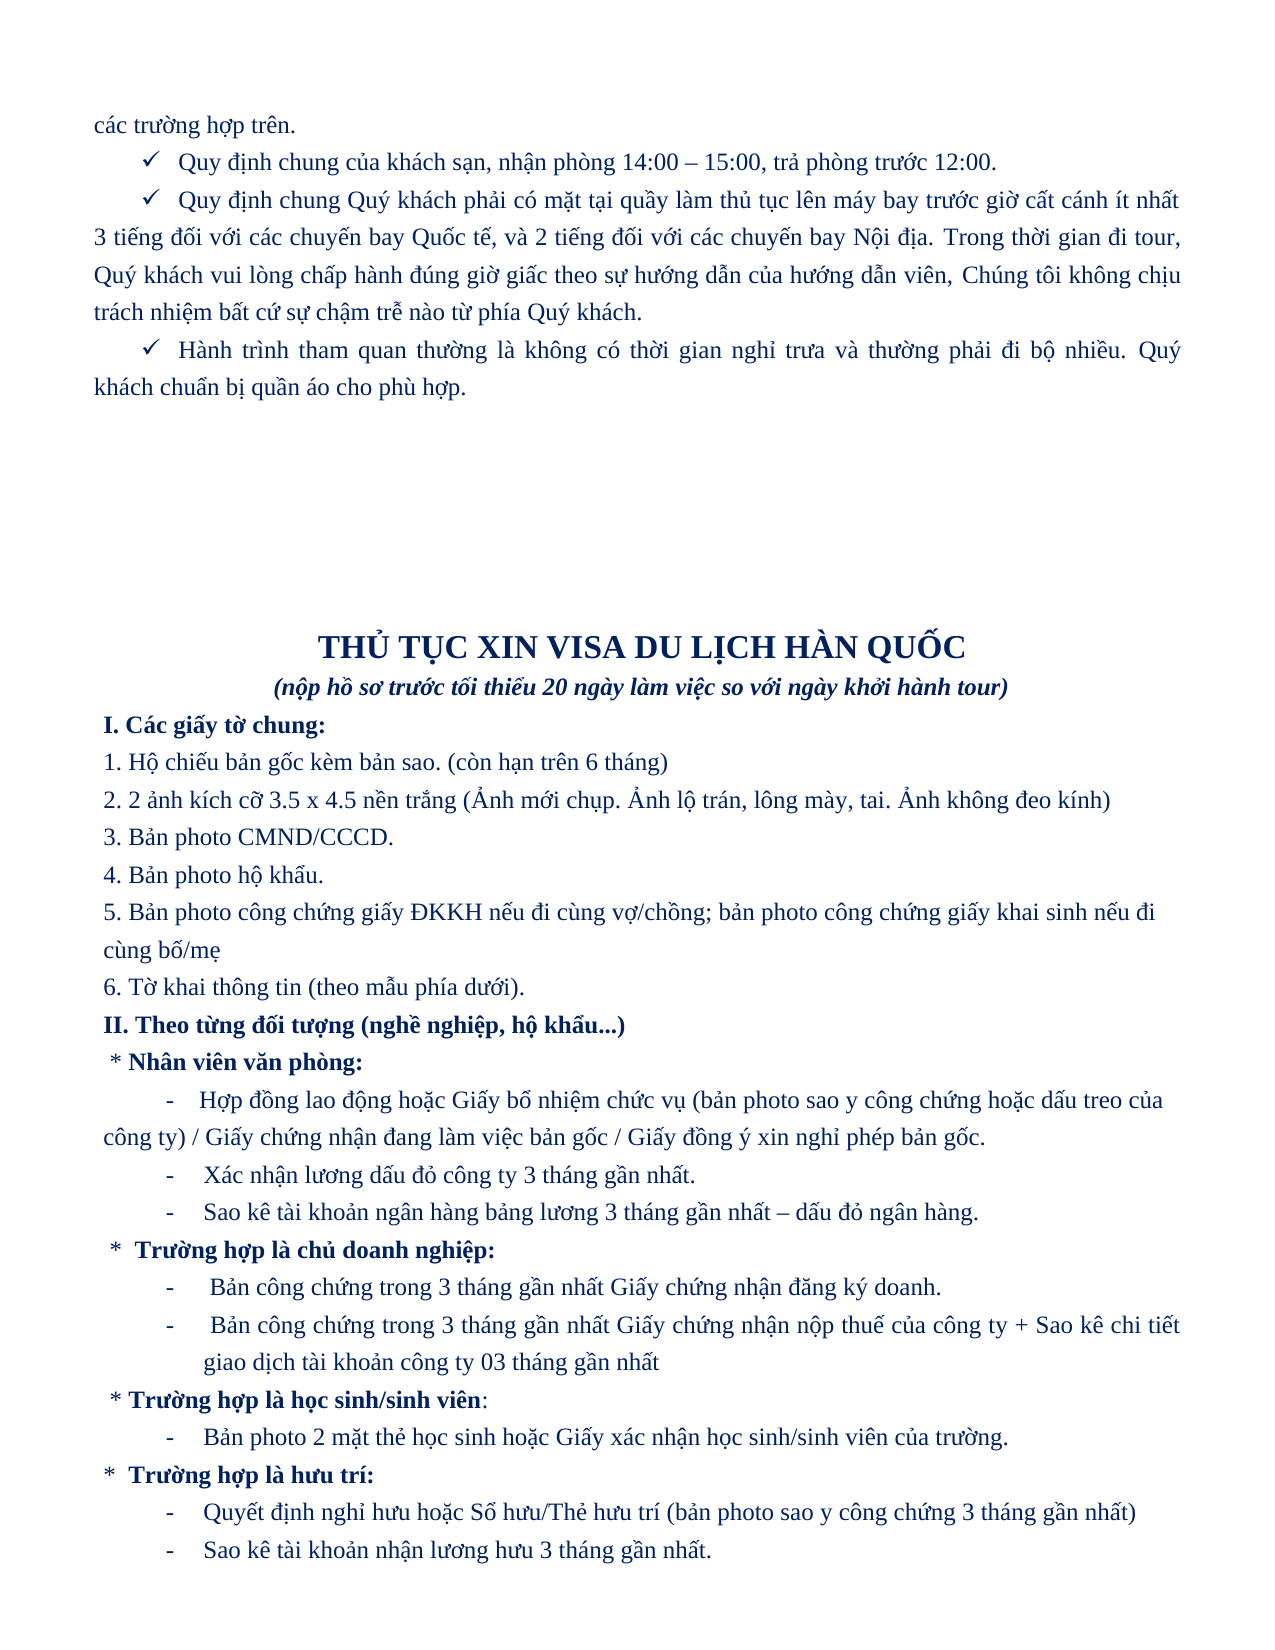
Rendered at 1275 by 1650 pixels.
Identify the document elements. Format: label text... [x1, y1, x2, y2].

text - Hợp đồng lao động hoặc Giấy bổ nhiệm chức vụ (bản photo sao y công chứng hoặc dấu treo của công ty) / Giấy chứng nhận đang làm việc bản gốc / Giấy đồng ý xin nghỉ phép bản gốc. [103, 1078, 1181, 1153]
list Bản công chứng trong 3 tháng gần nhất Giấy chứng nhận đăng ký doanh. [166, 1266, 1181, 1303]
text 1. Hộ chiếu bản gốc kèm bản sao. (còn hạn trên 6 tháng) [103, 741, 1181, 778]
list Hành trình tham quan thường là không có thời gian nghỉ trưa và thường phải đi bộ nhiều. Quý khách chuẩn bị quần áo cho phù hợp. [94, 328, 1181, 403]
text 4. Bản photo hộ khẩu. [103, 853, 1181, 891]
text 5. Bản photo công chứng giấy ĐKKH nếu đi cùng vợ/chồng; bản photo công chứng giấy khai sinh nếu đi cùng bố/mẹ [103, 891, 1181, 966]
text (nộp hồ sơ trước tối thiểu 20 ngày làm việc so với ngày khởi hành tour) [103, 666, 1181, 703]
text 3. Bản photo CMND/CCCD. [103, 816, 1181, 853]
text * Trường hợp là chủ doanh nghiệp: [103, 1228, 1181, 1266]
list Xác nhận lương dấu đỏ công ty 3 tháng gần nhất. [166, 1153, 1181, 1191]
list Bản photo 2 mặt thẻ học sinh hoặc Giấy xác nhận học sinh/sinh viên của trường. [166, 1416, 1181, 1453]
list Quy định chung Quý khách phải có mặt tại quầy làm thủ tục lên máy bay trước giờ cất cánh ít nhất 3 tiếng đối với các chuyến bay Quốc tế, và 2 tiếng đối với các chuyến bay Nội địa. Trong thời gian đi tour, Quý khách vui lòng chấp hành đúng giờ giấc theo sự hướng dẫn của hướng dẫn viên, Chúng tôi không chịu trách nhiệm bất cứ sự chậm trễ nào từ phía Quý khách. [94, 178, 1181, 328]
text 2. 2 ảnh kích cỡ 3.5 x 4.5 nền trắng (Ảnh mới chụp. Ảnh lộ trán, lông mày, tai. Ảnh không đeo kính) [103, 778, 1181, 816]
text * Trường hợp là hưu trí: [103, 1453, 1181, 1491]
text * Trường hợp là học sinh/sinh viên: [103, 1378, 1181, 1416]
text 6. Tờ khai thông tin (theo mẫu phía dưới). [103, 966, 1181, 1003]
list Quyết định nghỉ hưu hoặc Sổ hưu/Thẻ hưu trí (bản photo sao y công chứng 3 tháng gần nhất) [166, 1491, 1181, 1528]
list Sao kê tài khoản ngân hàng bảng lương 3 tháng gần nhất – dấu đỏ ngân hàng. [166, 1191, 1181, 1228]
text I. Các giấy tờ chung: [103, 703, 1181, 741]
text * Nhân viên văn phòng: [103, 1041, 1181, 1078]
text THỦ TỤC XIN VISA DU LỊCH HÀN QUỐC [103, 628, 1181, 666]
list Quy định chung của khách sạn, nhận phòng 14:00 – 15:00, trả phòng trước 12:00. [94, 141, 1181, 178]
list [94, 103, 1181, 141]
text II. Theo từng đối tượng (nghề nghiệp, hộ khẩu...) [103, 1003, 1181, 1041]
list Bản công chứng trong 3 tháng gần nhất Giấy chứng nhận nộp thuế của công ty + Sao kê chi tiết giao dịch tài khoản công ty 03 tháng gần nhất [166, 1303, 1181, 1378]
list Sao kê tài khoản nhận lương hưu 3 tháng gần nhất. [166, 1528, 1181, 1566]
